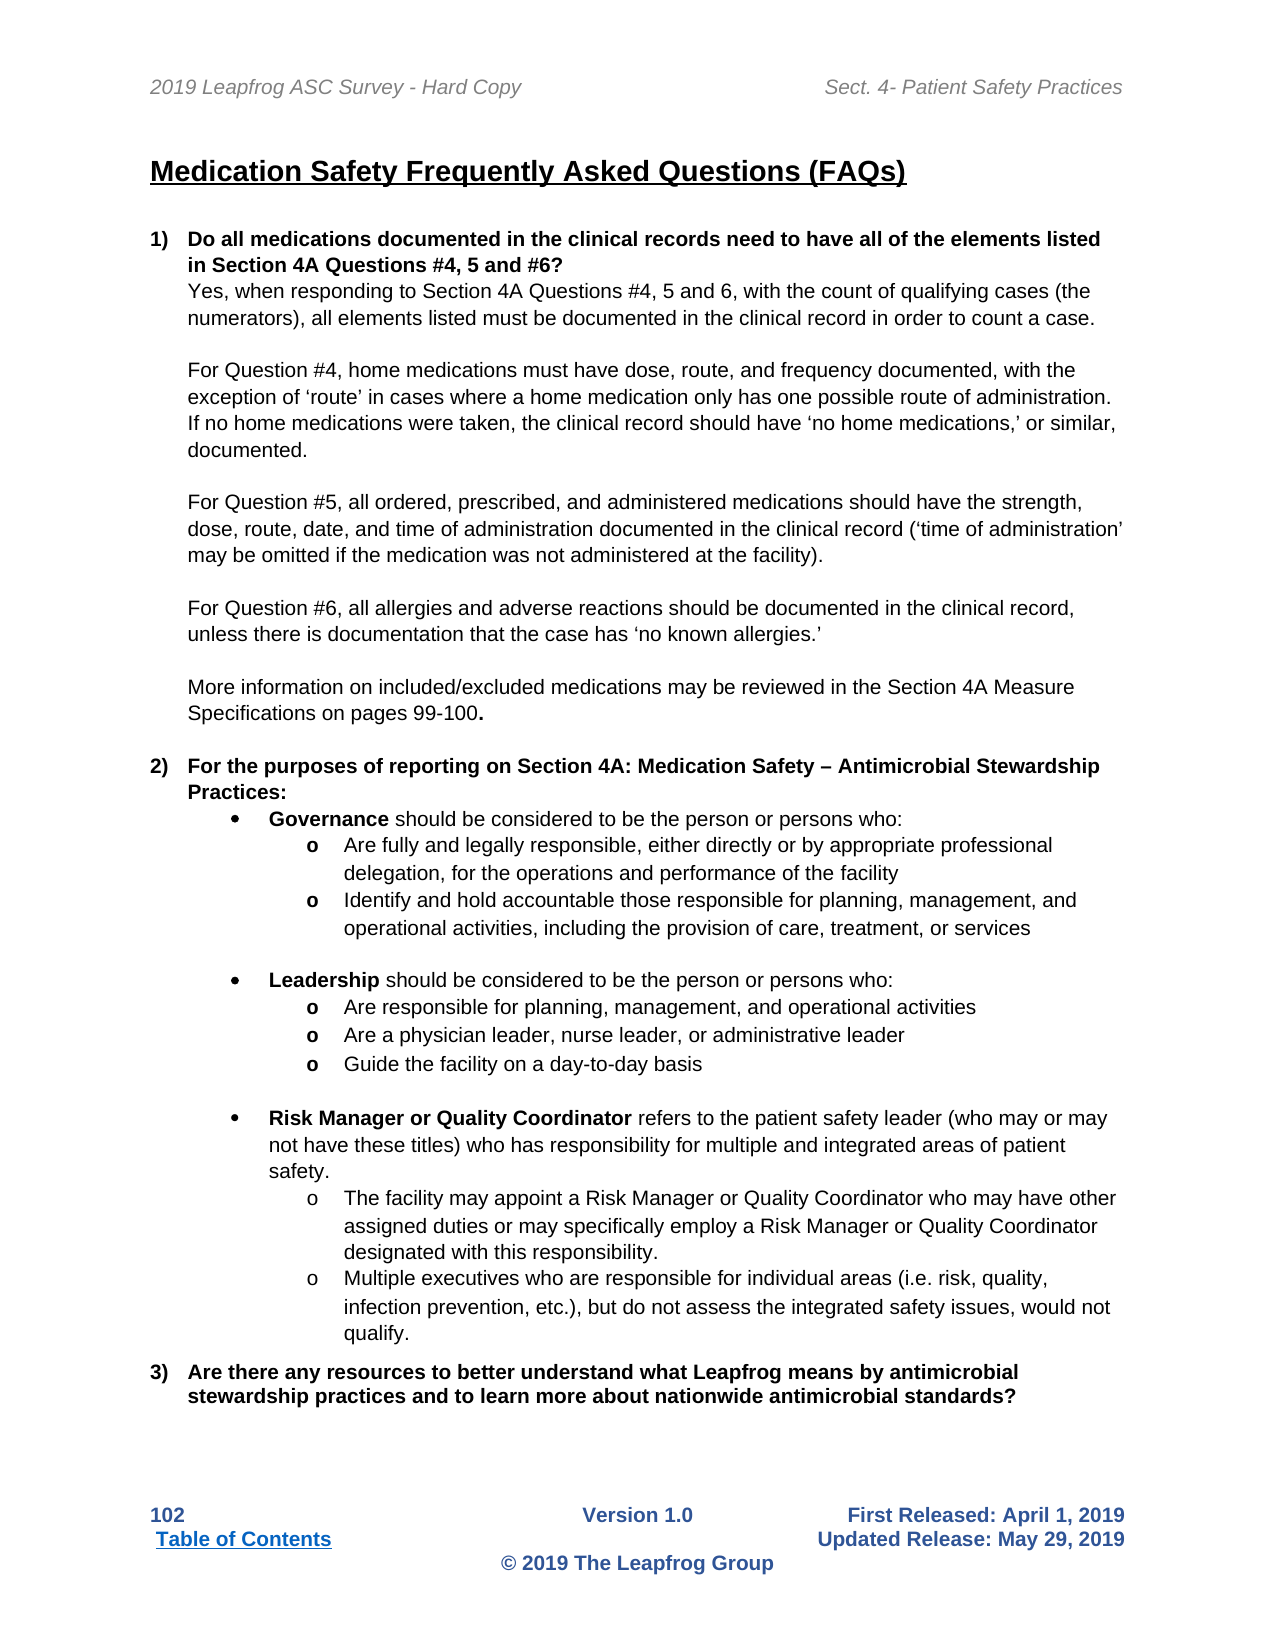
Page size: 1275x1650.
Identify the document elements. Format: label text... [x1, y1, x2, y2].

list For Question #6, all allergies and adverse reactions should be documented in the clinical record, unless there is documentation that the case has ‘no known allergies.’ [187, 596, 1125, 646]
list For Question #4, home medications must have dose, route, and frequency documented, with the exception of ‘route’ in cases where a home medication only has one possible route of administration. If no home medications were taken, the clinical record should have ‘no home medications,’ or similar, documented. [187, 358, 1125, 461]
list The facility may appoint a Risk Manager or Quality Coordinator who may have other assigned duties or may specifically employ a Risk Manager or Quality Coordinator designated with this responsibility. [306, 1185, 1125, 1264]
list Multiple executives who are responsible for individual areas (i.e. risk, quality, infection prevention, etc.), but do not assess the integrated safety issues, would not qualify. [306, 1266, 1125, 1345]
list For the purposes of reporting on Section 4A: Medication Safety – Antimicrobial Stewardship Practices: [150, 754, 1125, 804]
list More information on included/excluded medications may be reviewed in the Section 4A Measure Specifications on pages 99-100. [187, 674, 1125, 725]
list Are responsible for planning, management, and operational activities [306, 995, 1125, 1021]
subtitle Medication Safety Frequently Asked Questions (FAQs) [150, 154, 1125, 188]
list Leadership should be considered to be the person or persons who: [231, 968, 1125, 992]
list Are there any resources to better understand what Leapfrog means by antimicrobial stewardship practices and to learn more about nationwide antimicrobial standards? [150, 1360, 1125, 1408]
list Guide the facility on a day-to-day basis [306, 1051, 1125, 1077]
list Identify and hold accountable those responsible for planning, management, and operational activities, including the provision of care, treatment, or services [306, 887, 1125, 939]
list Governance should be considered to be the person or persons who: [231, 806, 1125, 830]
list Are a physician leader, nurse leader, or administrative leader [306, 1023, 1125, 1049]
list Yes, when responding to Section 4A Questions #4, 5 and 6, with the count of qualifying cases (the numerators), all elements listed must be documented in the clinical record in order to count a case. [187, 279, 1125, 329]
list Risk Manager or Quality Coordinator refers to the patient safety leader (who may or may not have these titles) who has responsibility for multiple and integrated areas of patient safety. [231, 1106, 1125, 1183]
list For Question #5, all ordered, prescribed, and administered medications should have the strength, dose, route, date, and time of administration documented in the clinical record (‘time of administration’ may be omitted if the medication was not administered at the facility). [187, 490, 1125, 567]
list Are fully and legally responsible, either directly or by appropriate professional delegation, for the operations and performance of the facility [306, 833, 1125, 885]
list Do all medications documented in the clinical records need to have all of the elements listed in Section 4A Questions #4, 5 and #6? [150, 227, 1125, 277]
